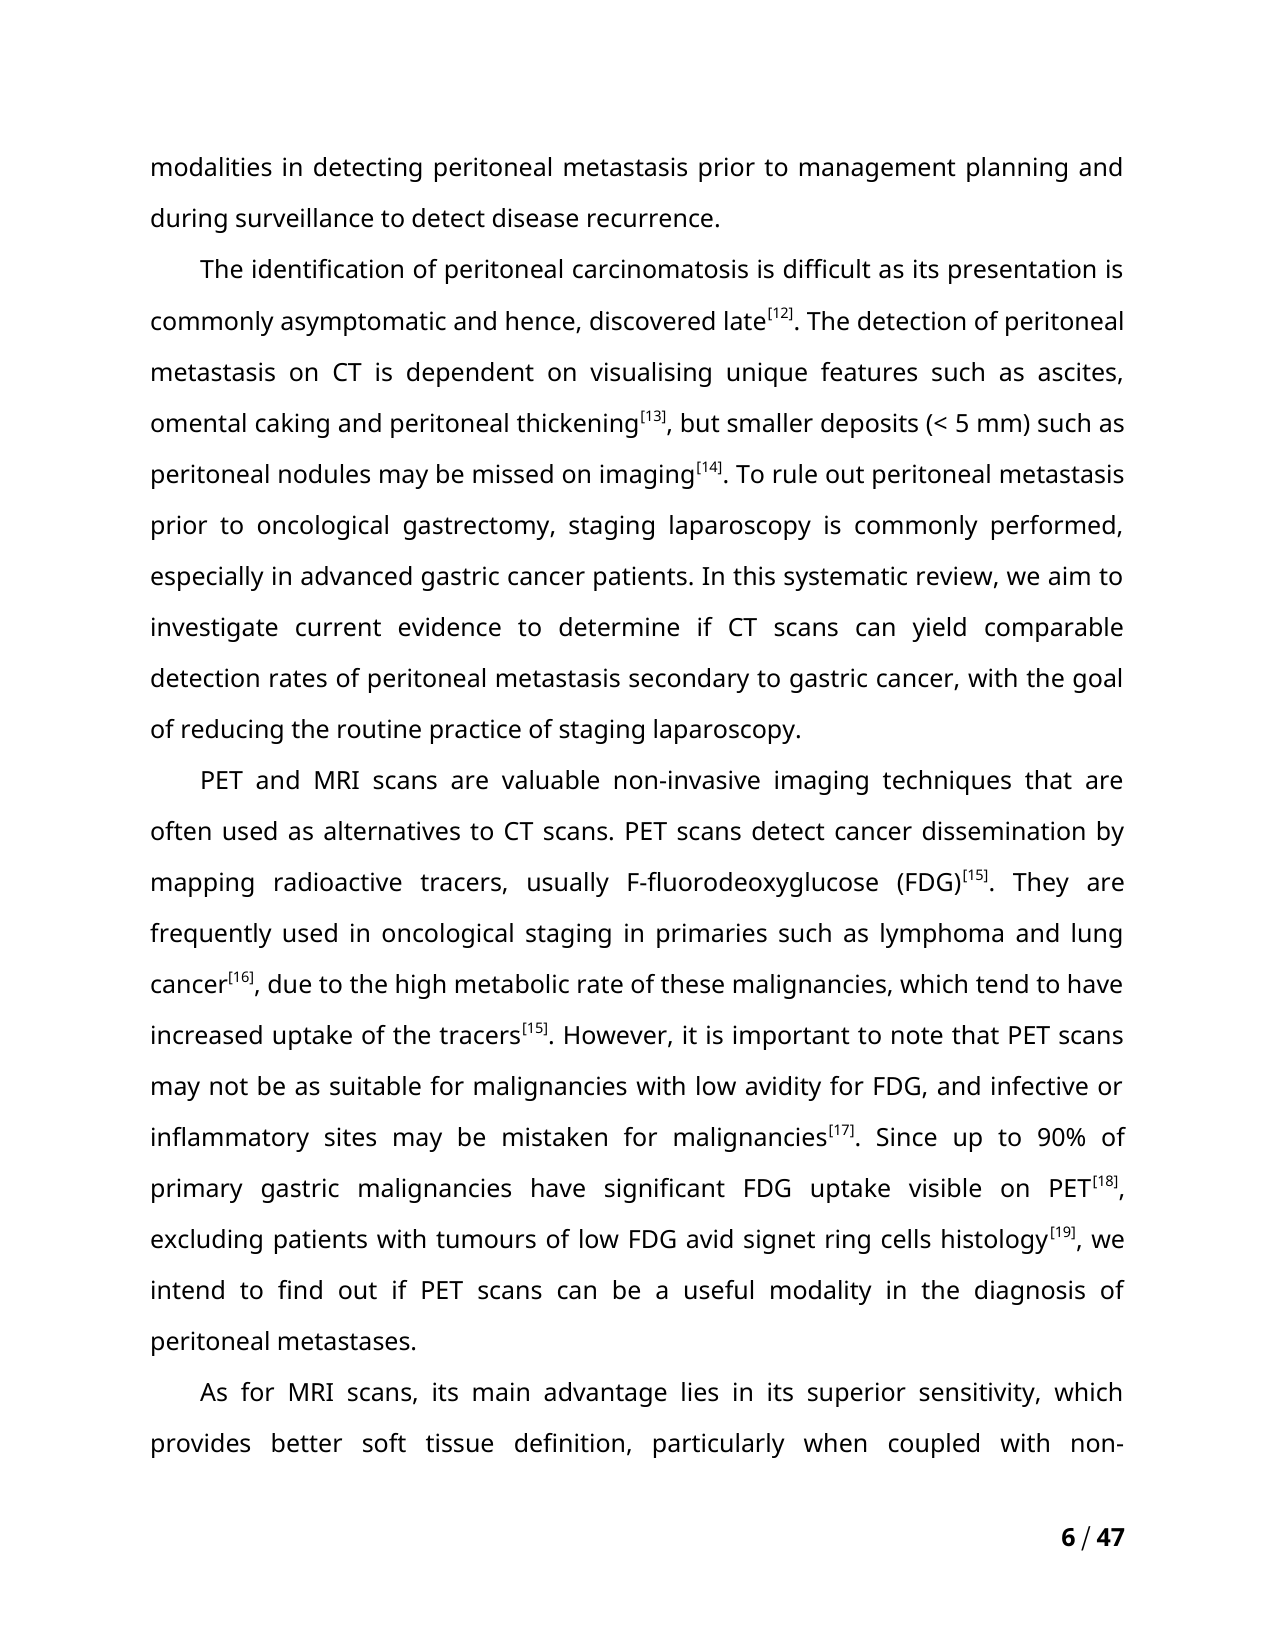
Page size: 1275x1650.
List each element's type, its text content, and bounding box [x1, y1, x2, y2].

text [150, 150, 1125, 235]
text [150, 1375, 1125, 1460]
text The identification of peritoneal carcinomatosis is difficult as its presentation is commonly asymptomatic and hence, discovered late[12]. The detection of peritoneal metastasis on CT is dependent on visualising unique features such as ascites, omental caking and peritoneal thickening[13], but smaller deposits (< 5 mm) such as peritoneal nodules may be missed on imaging[14]. To rule out peritoneal metastasis prior to oncological gastrectomy, staging laparoscopy is commonly performed, especially in advanced gastric cancer patients. In this systematic review, we aim to investigate current evidence to determine if CT scans can yield comparable detection rates of peritoneal metastasis secondary to gastric cancer, with the goal of reducing the routine practice of staging laparoscopy. [150, 252, 1125, 746]
text PET and MRI scans are valuable non-invasive imaging techniques that are often used as alternatives to CT scans. PET scans detect cancer dissemination by mapping radioactive tracers, usually F-fluorodeoxyglucose (FDG)[15]. They are frequently used in oncological staging in primaries such as lymphoma and lung cancer[16], due to the high metabolic rate of these malignancies, which tend to have increased uptake of the tracers[15]. However, it is important to note that PET scans may not be as suitable for malignancies with low avidity for FDG, and infective or inflammatory sites may be mistaken for malignancies[17]. Since up to 90% of primary gastric malignancies have significant FDG uptake visible on PET[18], excluding patients with tumours of low FDG avid signet ring cells histology[19], we intend to find out if PET scans can be a useful modality in the diagnosis of peritoneal metastases. [150, 762, 1125, 1358]
